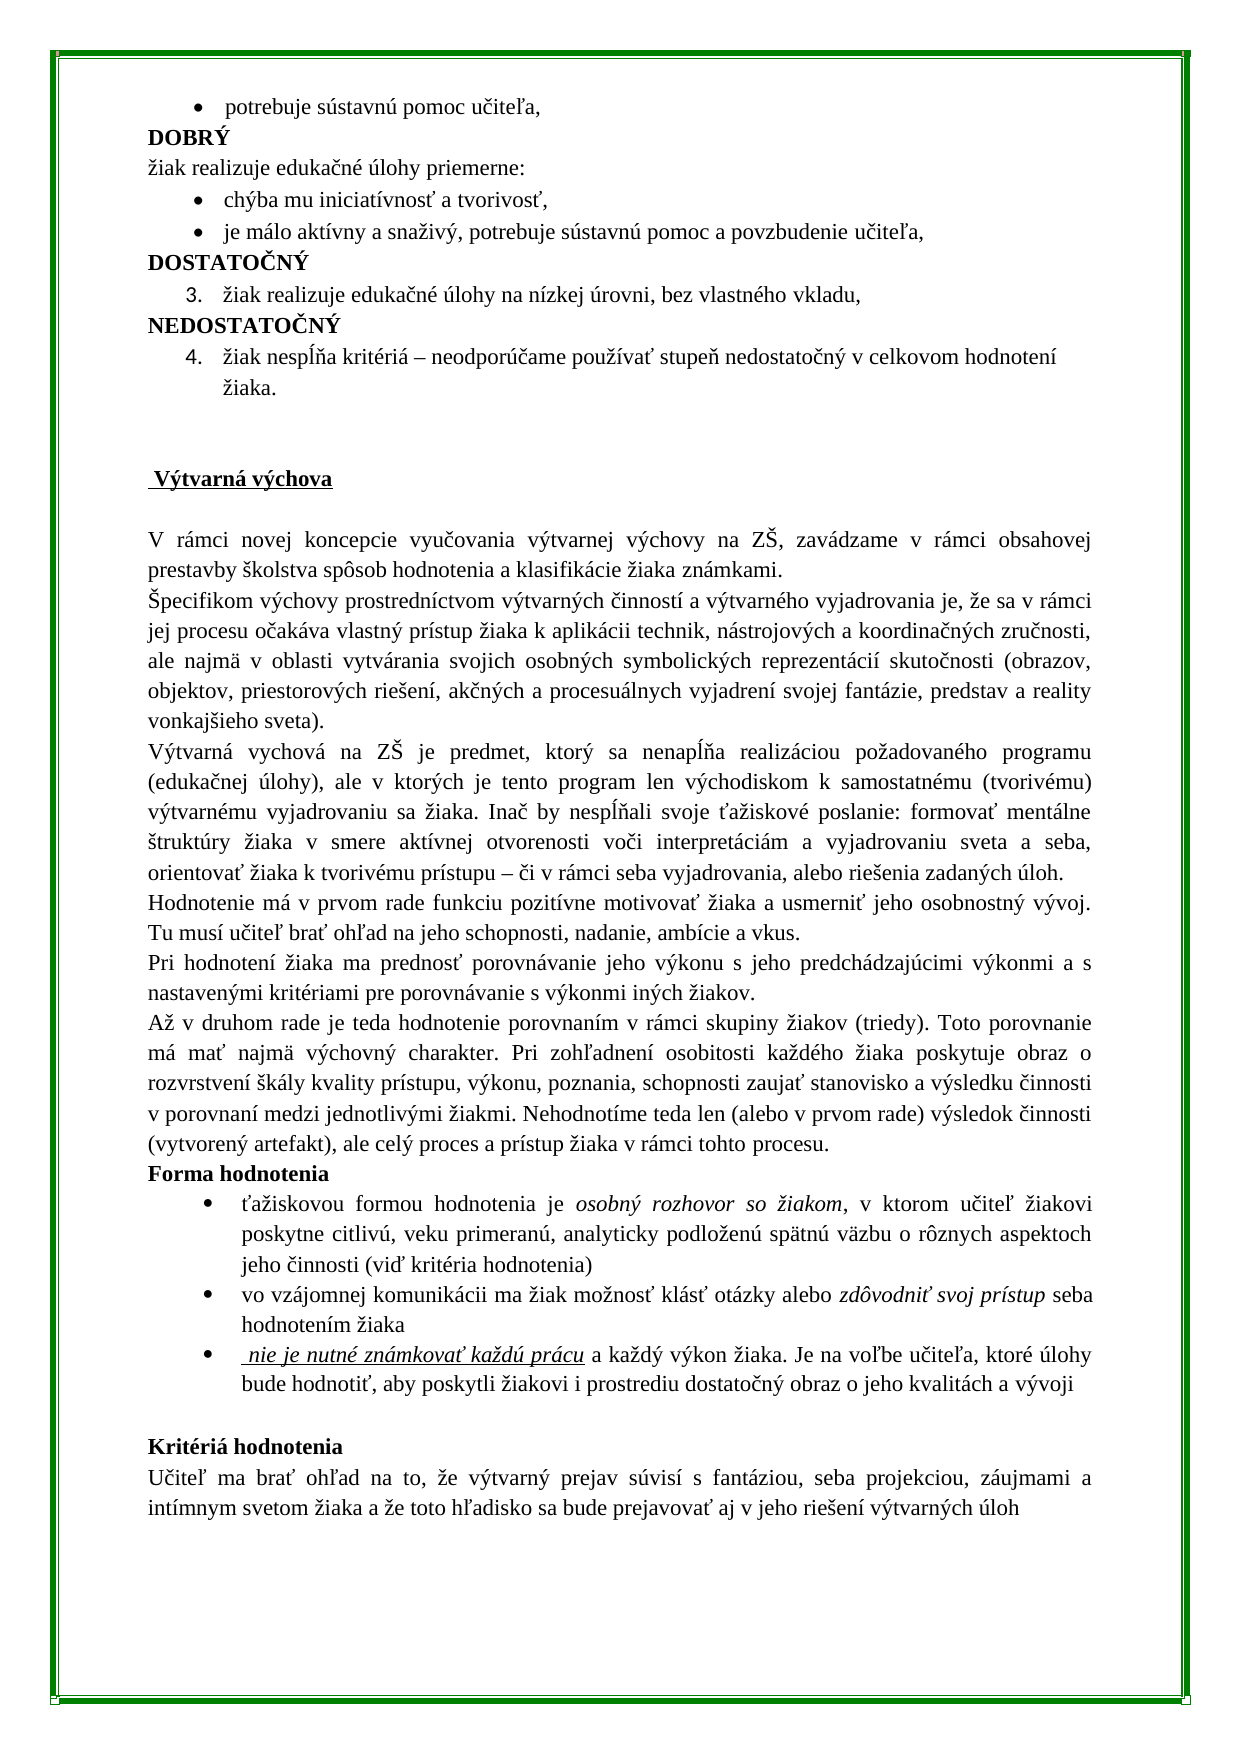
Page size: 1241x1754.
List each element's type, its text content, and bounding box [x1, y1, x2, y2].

list nie je nutné známkovať každú prácu a každý výkon žiaka. Je na voľbe učiteľa, ktoré úlohy bude hodnotiť, aby poskytli žiakovi i prostrediu dostatočný obraz o jeho kvalitách a vývoji [204, 1341, 1093, 1397]
text Učiteľ ma brať ohľad na to, že výtvarný prejav súvisí s fantáziou, seba projekciou, záujmami a intímnym svetom žiaka a že toto hľadisko sa bude prejavovať aj v jeho riešení výtvarných úloh [148, 1464, 1093, 1520]
text Kritériá hodnotenia [148, 1433, 1182, 1459]
text DOBRÝ [148, 124, 1182, 150]
text DOSTATOČNÝ [148, 249, 1182, 276]
text Špecifikom výchovy prostredníctvom výtvarných činností a výtvarného vyjadrovania je, že sa v rámci jej procesu očakáva vlastný prístup žiaka k aplikácii technik, nástrojových a koordinačných zručnosti, ale najmä v oblasti vytvárania svojich osobných symbolických reprezentácií skutočnosti (obrazov, objektov, priestorových riešení, akčných a procesuálnych vyjadrení svojej fantázie, predstav a reality vonkajšieho sveta). [148, 587, 1093, 734]
text Hodnotenie má v prvom rade funkciu pozitívne motivovať žiaka a usmerniť jeho osobnostný vývoj. Tu musí učiteľ brať ohľad na jeho schopnosti, nadanie, ambície a vkus. [148, 889, 1093, 945]
text žiak realizuje edukačné úlohy priemerne: [148, 154, 1182, 181]
text Výtvarná vychová na ZŠ je predmet, ktorý sa nenapĺňa realizáciou požadovaného programu (edukačnej úlohy), ale v ktorých je tento program len východiskom k samostatnému (tvorivému) výtvarnému vyjadrovaniu sa žiaka. Inač by nespĺňali svoje ťažiskové poslanie: formovať mentálne štruktúry žiaka v smere aktívnej otvorenosti voči interpretáciám a vyjadrovaniu sveta a seba, orientovať žiaka k tvorivému prístupu – či v rámci seba vyjadrovania, alebo riešenia zadaných úloh. [148, 738, 1093, 885]
text Výtvarná výchova [148, 465, 1182, 491]
text V rámci novej koncepcie vyučovania výtvarnej výchovy na ZŠ, zavádzame v rámci obsahovej prestavby školstva spôsob hodnotenia a klasifikácie žiaka známkami. [148, 526, 1093, 583]
list chýba mu iniciatívnosť a tvorivosť, [192, 185, 1182, 213]
text Až v druhom rade je teda hodnotenie porovnaním v rámci skupiny žiakov (triedy). Toto porovnanie má mať najmä výchovný charakter. Pri zohľadnení osobitosti každého žiaka poskytuje obraz o rozvrstvení škály kvality prístupu, výkonu, poznania, schopnosti zaujať stanovisko a výsledku činnosti v porovnaní medzi jednotlivými žiakmi. Nehodnotíme teda len (alebo v prvom rade) výsledok činnosti (vytvorený artefakt), ale celý proces a prístup žiaka v rámci tohto procesu. [148, 1009, 1093, 1156]
list je málo aktívny a snaživý, potrebuje sústavnú pomoc a povzbudenie učiteľa, [192, 217, 1182, 245]
text Forma hodnotenia [148, 1160, 1182, 1187]
list ťažiskovou formou hodnotenia je osobný rozhovor so žiakom, v ktorom učiteľ žiakovi poskytne citlivú, veku primeranú, analyticky podloženú spätnú väzbu o rôznych aspektoch jeho činnosti (viď kritéria hodnotenia) [204, 1190, 1093, 1277]
text Pri hodnotení žiaka ma prednosť porovnávanie jeho výkonu s jeho predchádzajúcimi výkonmi a s nastavenými kritériami pre porovnávanie s výkonmi iných žiakov. [148, 949, 1093, 1005]
text NEDOSTATOČNÝ [148, 312, 1182, 338]
list žiak realizuje edukačné úlohy na nízkej úrovni, bez vlastného vkladu, [185, 280, 1182, 308]
list vo vzájomnej komunikácii ma žiak možnosť klásť otázky alebo zdôvodniť svoj prístup seba hodnotením žiaka [204, 1281, 1093, 1337]
list potrebuje sústavnú pomoc učiteľa, [192, 92, 1182, 120]
list žiak nespĺňa kritériá – neodporúčame používať stupeň nedostatočný v celkovom hodnotení žiaka. [185, 342, 1093, 401]
